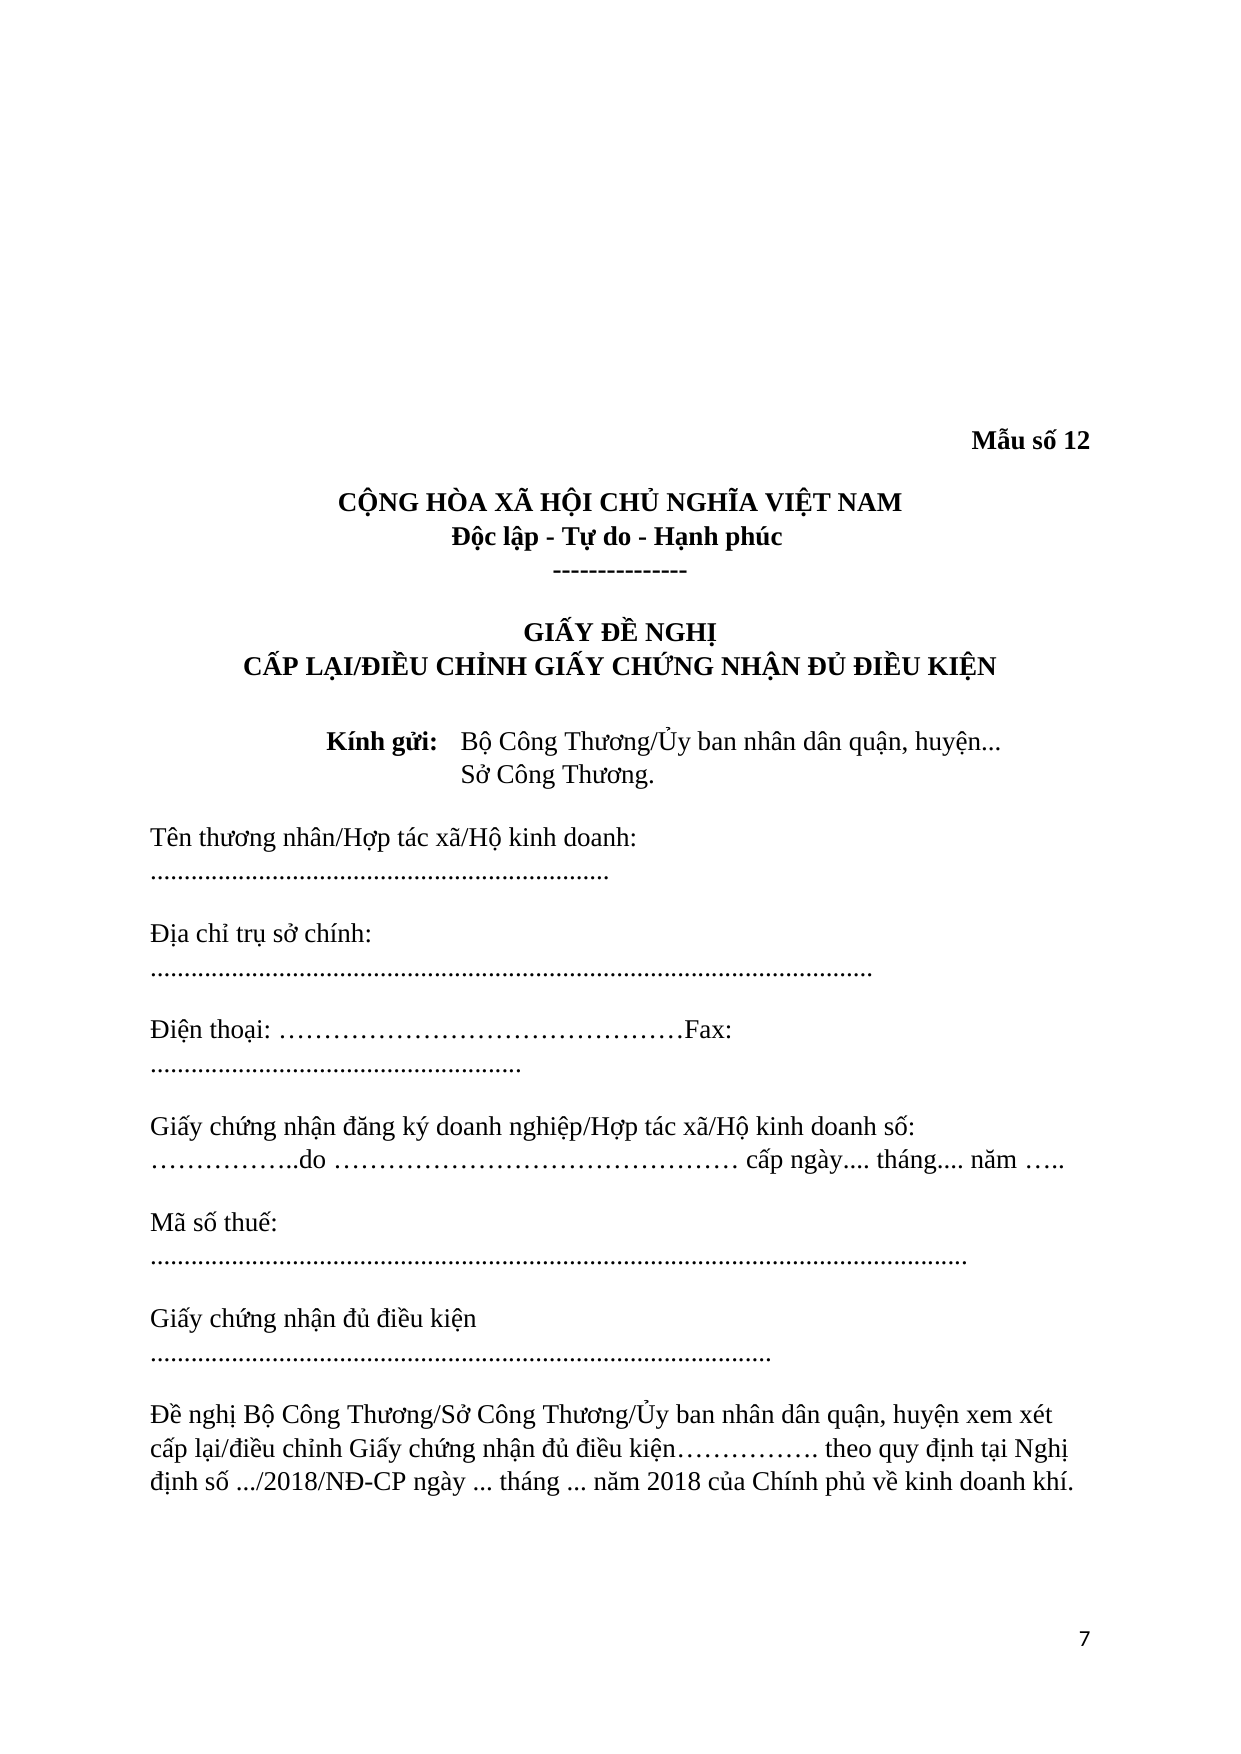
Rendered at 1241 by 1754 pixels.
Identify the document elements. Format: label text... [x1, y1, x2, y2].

text GIẤY ĐỀ NGHỊ CẤP LẠI/ĐIỀU CHỈNH GIẤY CHỨNG NHẬN ĐỦ ĐIỀU KIỆN [150, 616, 1090, 681]
text Giấy chứng nhận đủ điều kiện ............................................................................................ [150, 1302, 1090, 1367]
text Địa chỉ trụ sở chính: ........................................................................................................... [150, 917, 1090, 982]
text Mã số thuế: ......................................................................................................................... [150, 1206, 1090, 1271]
text Mẫu số 12 [150, 424, 1090, 455]
text CỘNG HÒA XÃ HỘI CHỦ NGHĨA VIỆT NAM Độc lập - Tự do - Hạnh phúc --------------- [150, 486, 1090, 585]
text Giấy chứng nhận đăng ký doanh nghiệp/Hợp tác xã/Hộ kinh doanh số: ……………..do ……………………………………… cấp ngày.... tháng.... năm ….. [150, 1110, 1090, 1174]
table_header Kính gửi: [150, 713, 449, 808]
text Đề nghị Bộ Công Thương/Sở Công Thương/Ủy ban nhân dân quận, huyện xem xét cấp lại/điều chỉnh Giấy chứng nhận đủ điều kiện……………. theo quy định tại Nghị định số .../2018/NĐ-CP ngày ... tháng ... năm 2018 của Chính phủ về kinh doanh khí. [150, 1398, 1090, 1497]
text Tên thương nhân/Hợp tác xã/Hộ kinh doanh: .................................................................... [150, 821, 1090, 886]
table_header Bộ Công Thương/Ủy ban nhân dân quận, huyện... Sở Công Thương. [449, 713, 1050, 808]
text Điện thoại: ………………………………………Fax: ....................................................... [150, 1013, 1090, 1078]
